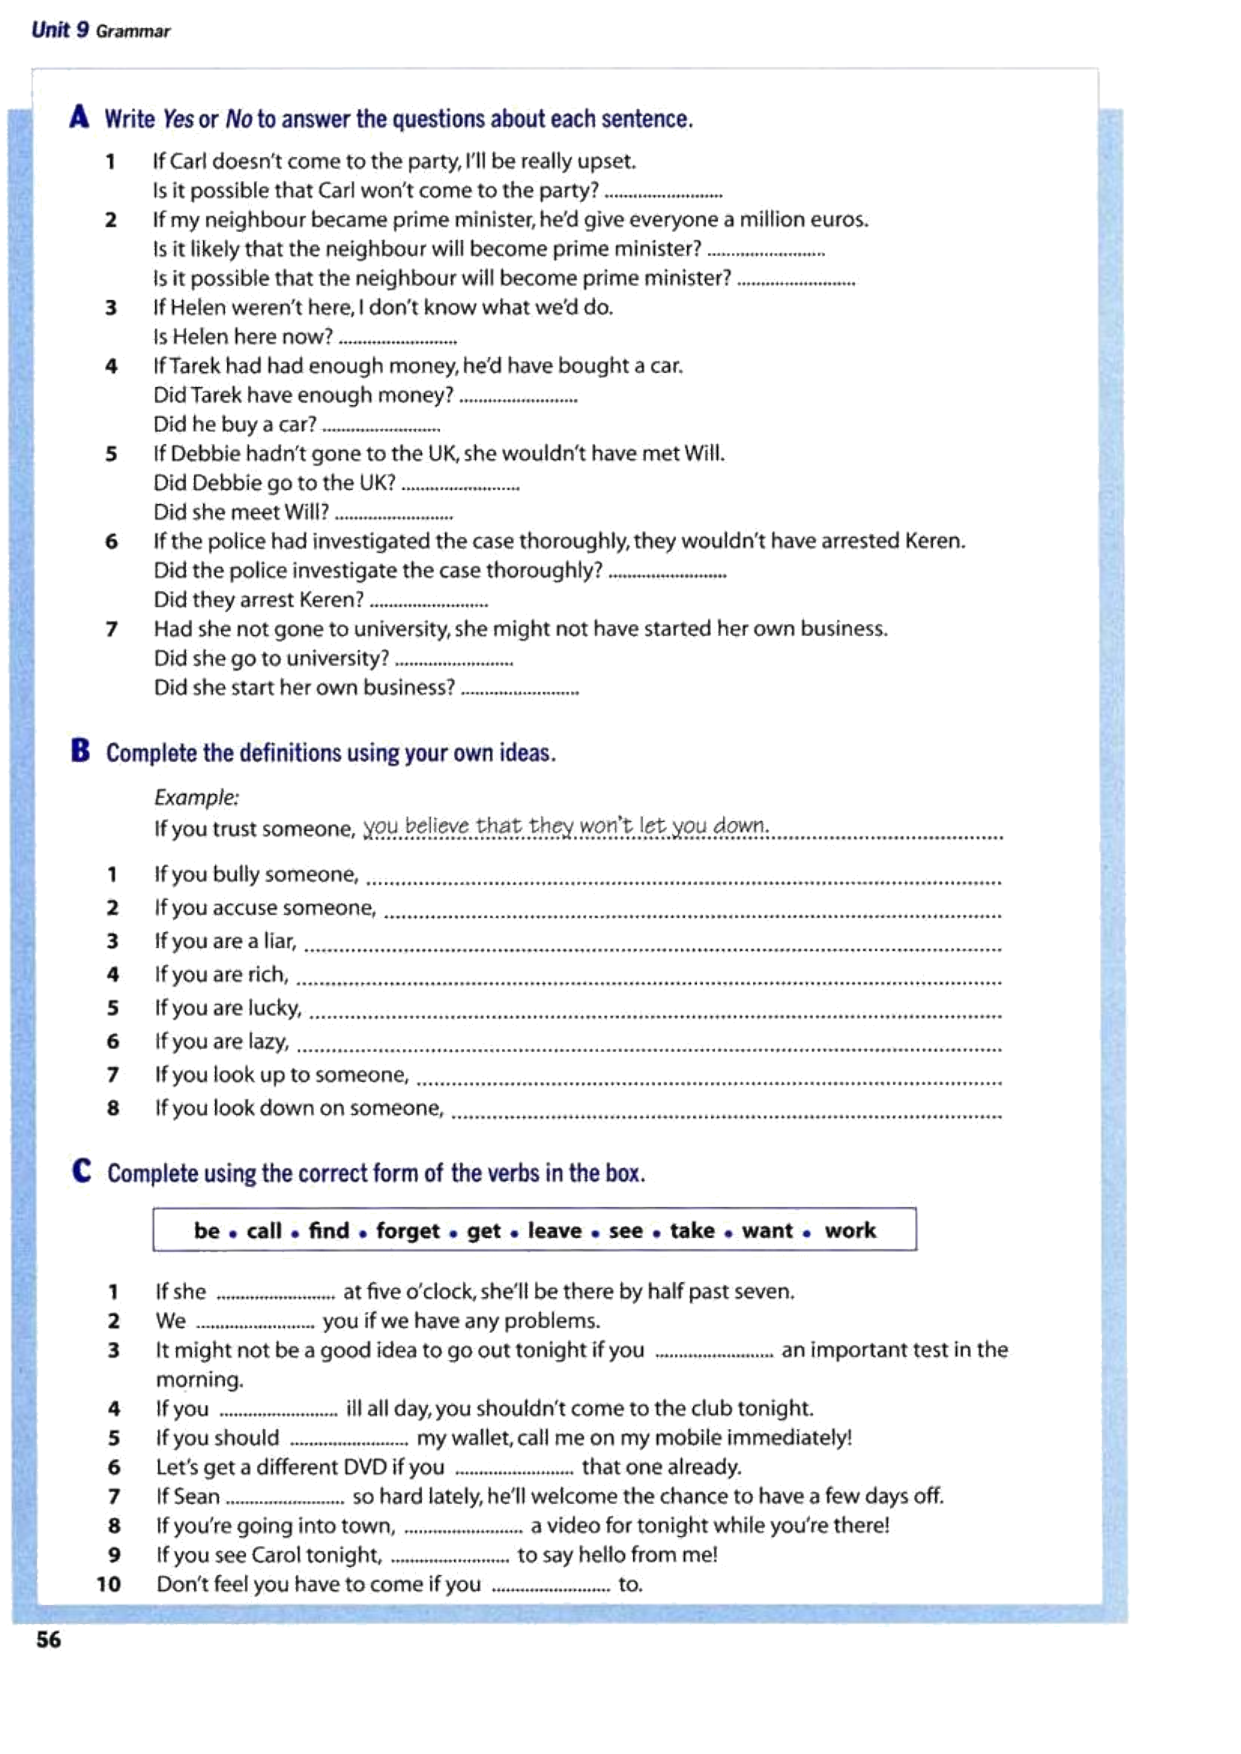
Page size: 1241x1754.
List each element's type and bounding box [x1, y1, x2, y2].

picture [0, 0, 1171, 1653]
